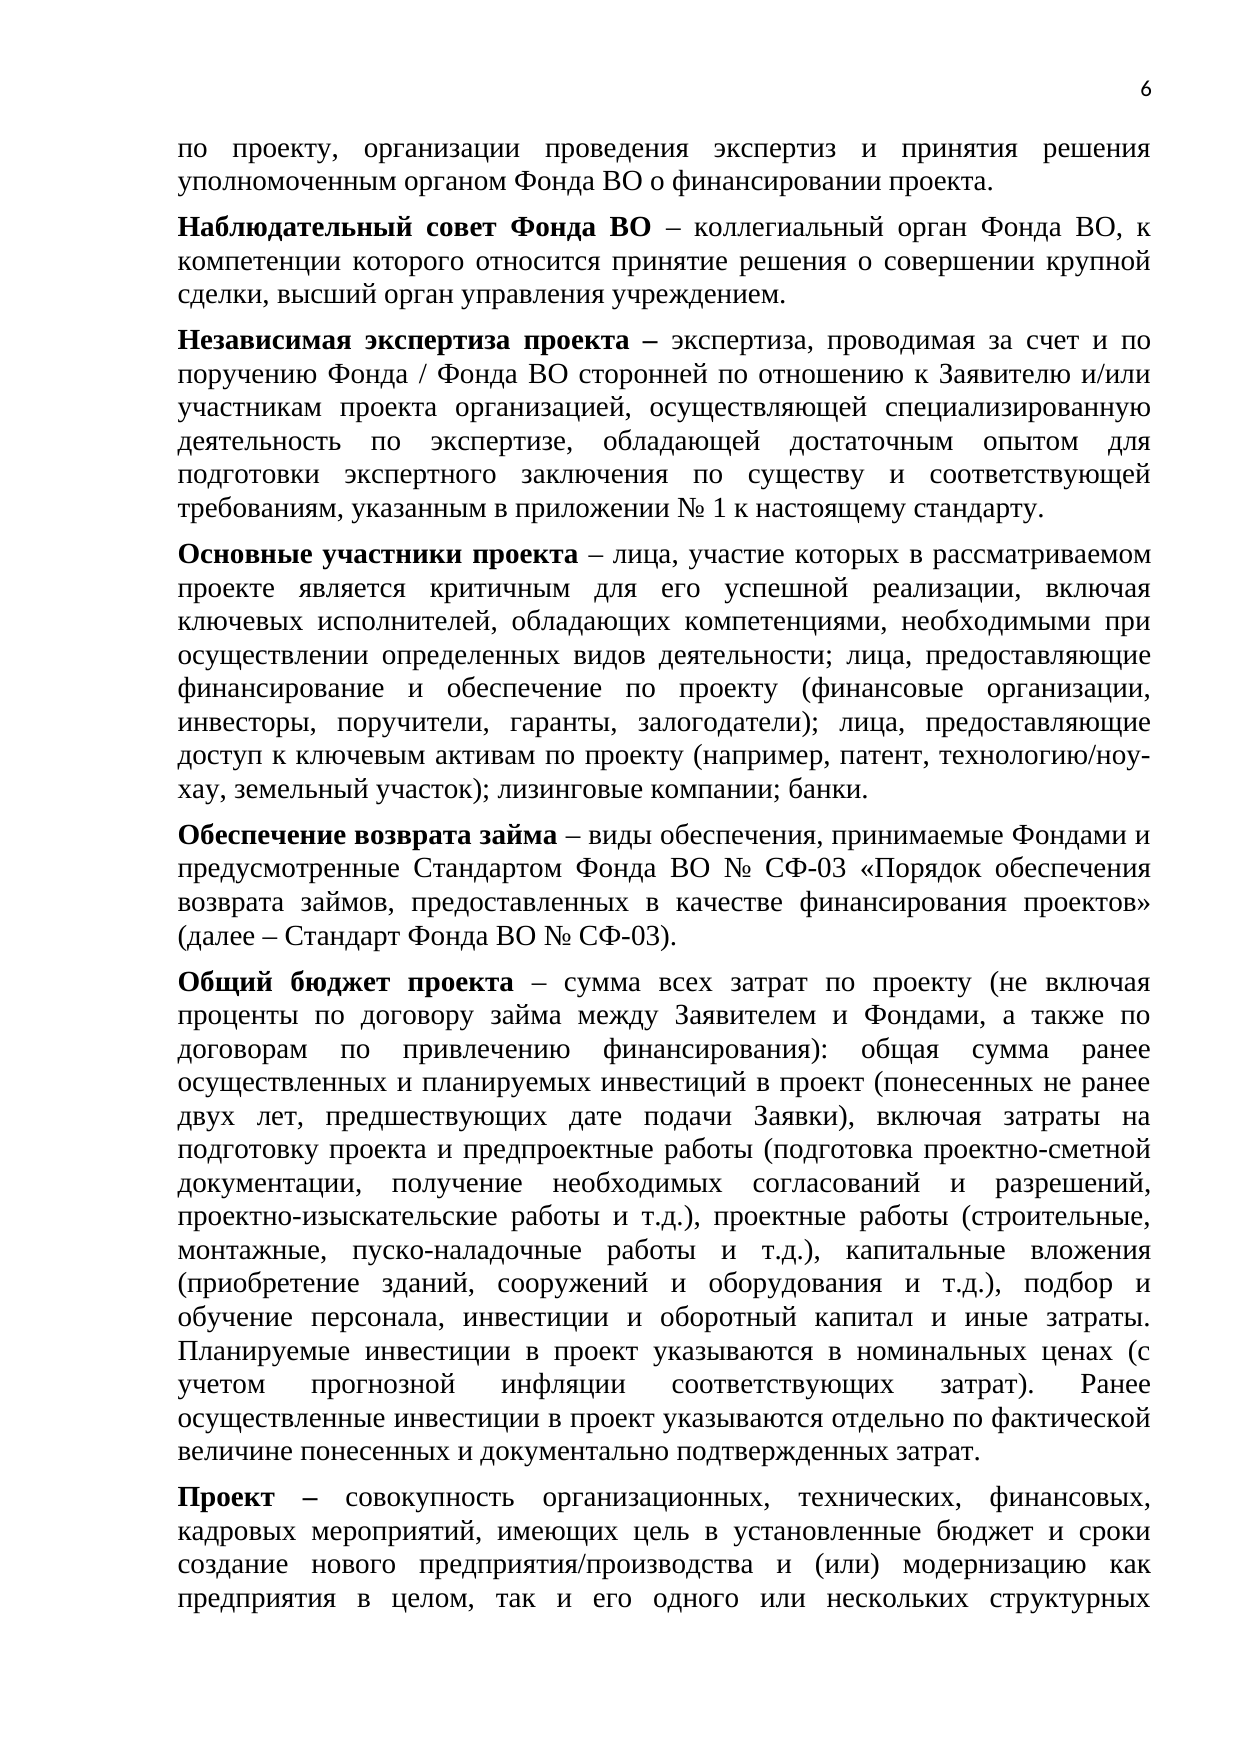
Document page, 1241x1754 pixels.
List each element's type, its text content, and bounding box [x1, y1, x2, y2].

text Общий бюджет проекта – сумма всех затрат по проекту (не включая проценты по договору займа между Заявителем и Фондами, а также по договорам по привлечению финансирования): общая сумма ранее осуществленных и планируемых инвестиций в проект (понесенных не ранее двух лет, предшествующих дате подачи Заявки), включая затраты на подготовку проекта и предпроектные работы (подготовка проектно-сметной документации, получение необходимых согласований и разрешений, проектно-изыскательские работы и т.д.), проектные работы (строительные, монтажные, пуско-наладочные работы и т.д.), капитальные вложения (приобретение зданий, сооружений и оборудования и т.д.), подбор и обучение персонала, инвестиции и оборотный капитал и иные затраты. Планируемые инвестиции в проект указываются в номинальных ценах (с учетом прогнозной инфляции соответствующих затрат). Ранее осуществленные инвестиции в проект указываются отдельно по фактической величине понесенных и документально подтвержденных затрат. [177, 964, 1152, 1467]
text Наблюдательный совет Фонда ВО – коллегиальный орган Фонда ВО, к компетенции которого относится принятие решения о совершении крупной сделки, высший орган управления учреждением. [177, 209, 1152, 310]
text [177, 130, 1152, 197]
text Основные участники проекта – лица, участие которых в рассматриваемом проекте является критичным для его успешной реализации, включая ключевых исполнителей, обладающих компетенциями, необходимыми при осуществлении определенных видов деятельности; лица, предоставляющие финансирование и обеспечение по проекту (финансовые организации, инвесторы, поручители, гаранты, залогодатели); лица, предоставляющие доступ к ключевым активам по проекту (например, патент, технологию/ноу-хау, земельный участок); лизинговые компании; банки. [177, 536, 1152, 804]
text Обеспечение возврата займа – виды обеспечения, принимаемые Фондами и предусмотренные Стандартом Фонда ВО № СФ-03 «Порядок обеспечения возврата займов, предоставленных в качестве финансирования проектов» (далее – Стандарт Фонда ВО № СФ-03). [177, 817, 1152, 951]
text Независимая экспертиза проекта – экспертиза, проводимая за счет и по поручению Фонда / Фонда ВО сторонней по отношению к Заявителю и/или участникам проекта организацией, осуществляющей специализированную деятельность по экспертизе, обладающей достаточным опытом для подготовки экспертного заключения по существу и соответствующей требованиям, указанным в приложении № 1 к настоящему стандарту. [177, 322, 1152, 524]
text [177, 1479, 1152, 1613]
